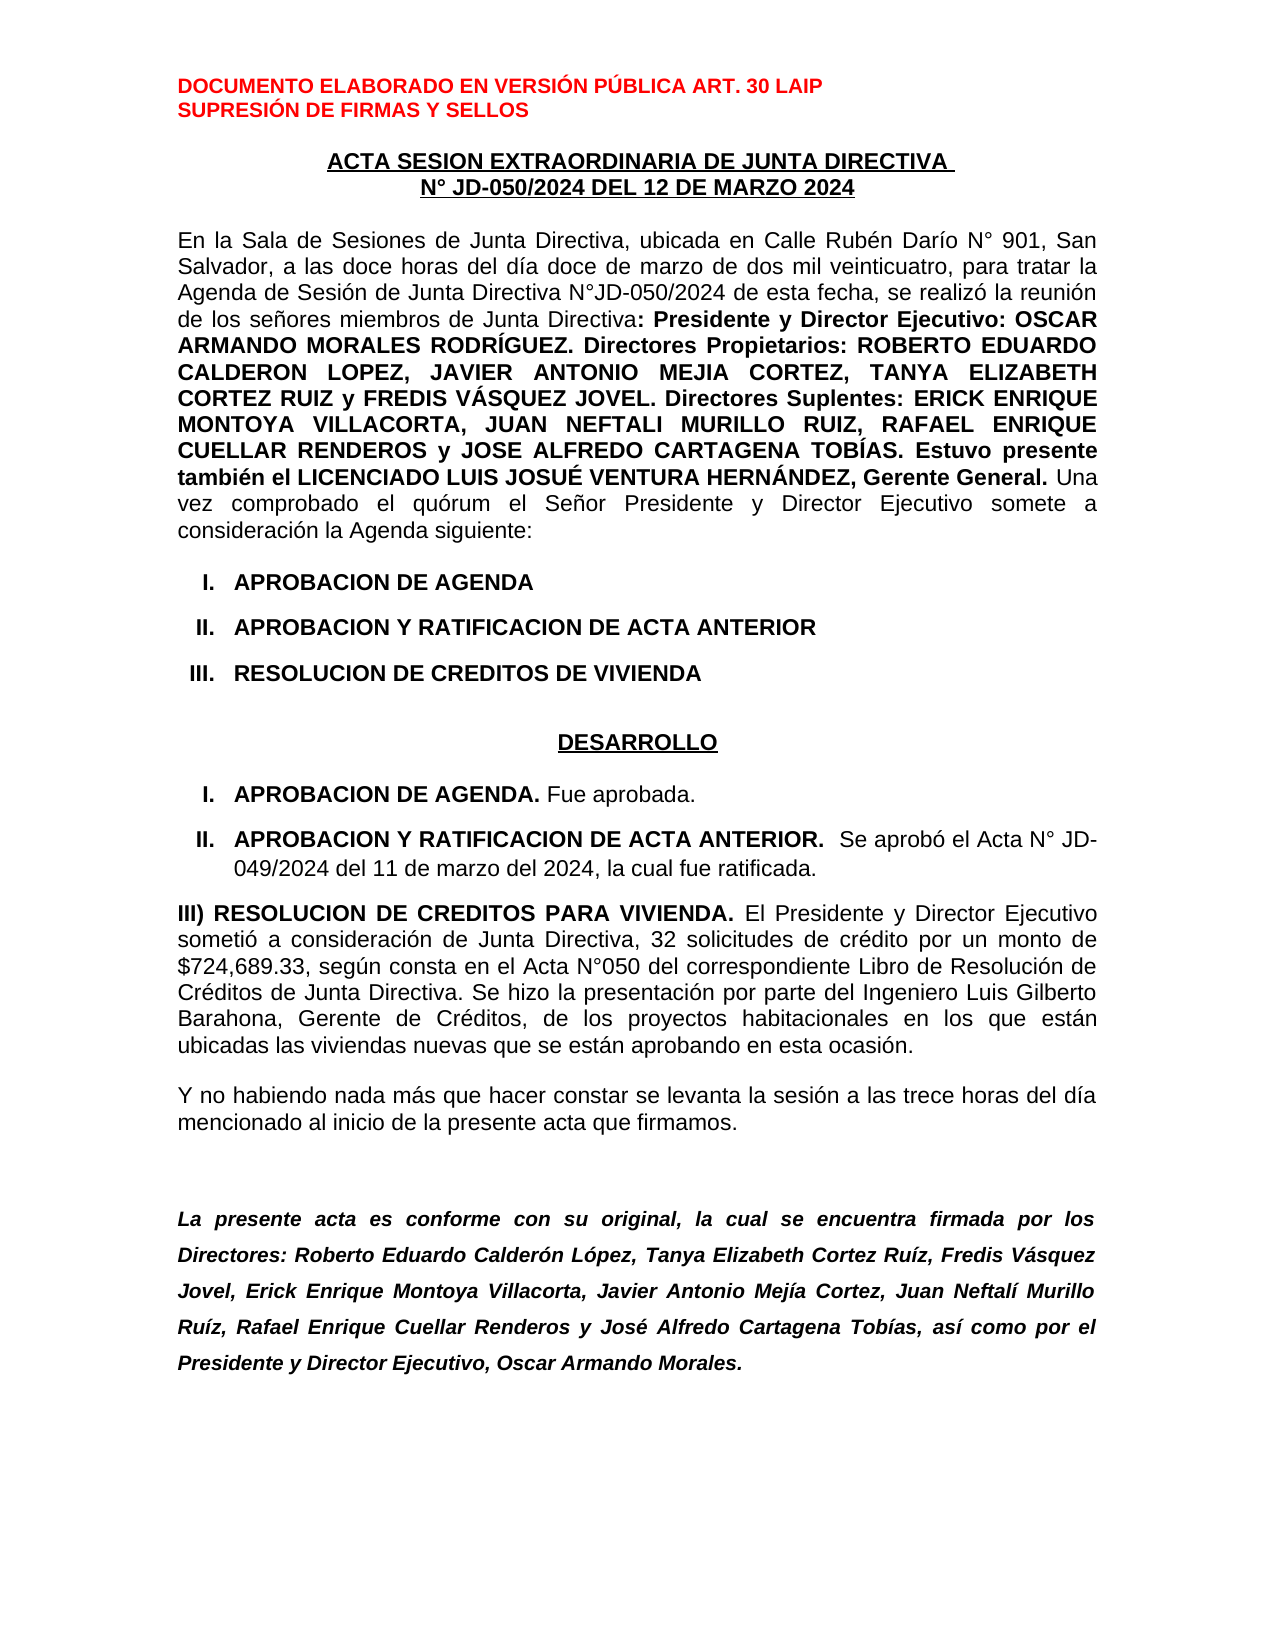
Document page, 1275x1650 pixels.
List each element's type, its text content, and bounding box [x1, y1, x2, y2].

text En la Sala de Sesiones de Junta Directiva, ubicada en Calle Rubén Darío N° 901, San Salvador, a las doce horas del día doce de marzo de dos mil veinticuatro, para tratar la Agenda de Sesión de Junta Directiva N°JD-050/2024 de esta fecha, se realizó la reunión de los señores miembros de Junta Directiva: Presidente y Director Ejecutivo: OSCAR ARMANDO MORALES RODRÍGUEZ. Directores Propietarios: ROBERTO EDUARDO CALDERON LOPEZ, JAVIER ANTONIO MEJIA CORTEZ, TANYA ELIZABETH CORTEZ RUIZ y FREDIS VÁSQUEZ JOVEL. Directores Suplentes: ERICK ENRIQUE MONTOYA VILLACORTA, JUAN NEFTALI MURILLO RUIZ, RAFAEL ENRIQUE CUELLAR RENDEROS y JOSE ALFREDO CARTAGENA TOBÍAS. Estuvo presente también el LICENCIADO LUIS JOSUÉ VENTURA HERNÁNDEZ, Gerente General. Una vez comprobado el quórum el Señor Presidente y Director Ejecutivo somete a consideración la Agenda siguiente: [177, 227, 1098, 543]
list La presente acta es conforme con su original, la cual se encuentra firmada por los Directores: Roberto Eduardo Calderón López, Tanya Elizabeth Cortez Ruíz, Fredis Vásquez Jovel, Erick Enrique Montoya Villacorta, Javier Antonio Mejía Cortez, Juan Neftalí Murillo Ruíz, Rafael Enrique Cuellar Renderos y José Alfredo Cartagena Tobías, así como por el Presidente y Director Ejecutivo, Oscar Armando Morales. [177, 1207, 1098, 1374]
list APROBACION Y RATIFICACION DE ACTA ANTERIOR. Se aprobó el Acta N° JD-049/2024 del 11 de marzo del 2024, la cual fue ratificada. [215, 826, 1098, 881]
list APROBACION DE AGENDA. Fue aprobada. [215, 781, 1098, 808]
list APROBACION DE AGENDA [215, 569, 1098, 596]
list RESOLUCION DE CREDITOS DE VIVIENDA [215, 659, 1098, 686]
list APROBACION Y RATIFICACION DE ACTA ANTERIOR [215, 614, 1098, 641]
text N° JD-050/2024 DEL 12 DE MARZO 2024 [177, 174, 1098, 200]
text III) RESOLUCION DE CREDITOS PARA VIVIENDA. El Presidente y Director Ejecutivo sometió a consideración de Junta Directiva, 32 solicitudes de crédito por un monto de $724,689.33, según consta en el Acta N°050 del correspondiente Libro de Resolución de Créditos de Junta Directiva. Se hizo la presentación por parte del Ingeniero Luis Gilberto Barahona, Gerente de Créditos, de los proyectos habitacionales en los que están ubicadas las viviendas nuevas que se están aprobando en esta ocasión. [177, 900, 1098, 1058]
text Y no habiendo nada más que hacer constar se levanta la sesión a las trece horas del día mencionado al inicio de la presente acta que firmamos. [177, 1082, 1098, 1135]
text ACTA SESION EXTRAORDINARIA DE JUNTA DIRECTIVA [177, 148, 1098, 174]
text DESARROLLO [177, 728, 1098, 755]
